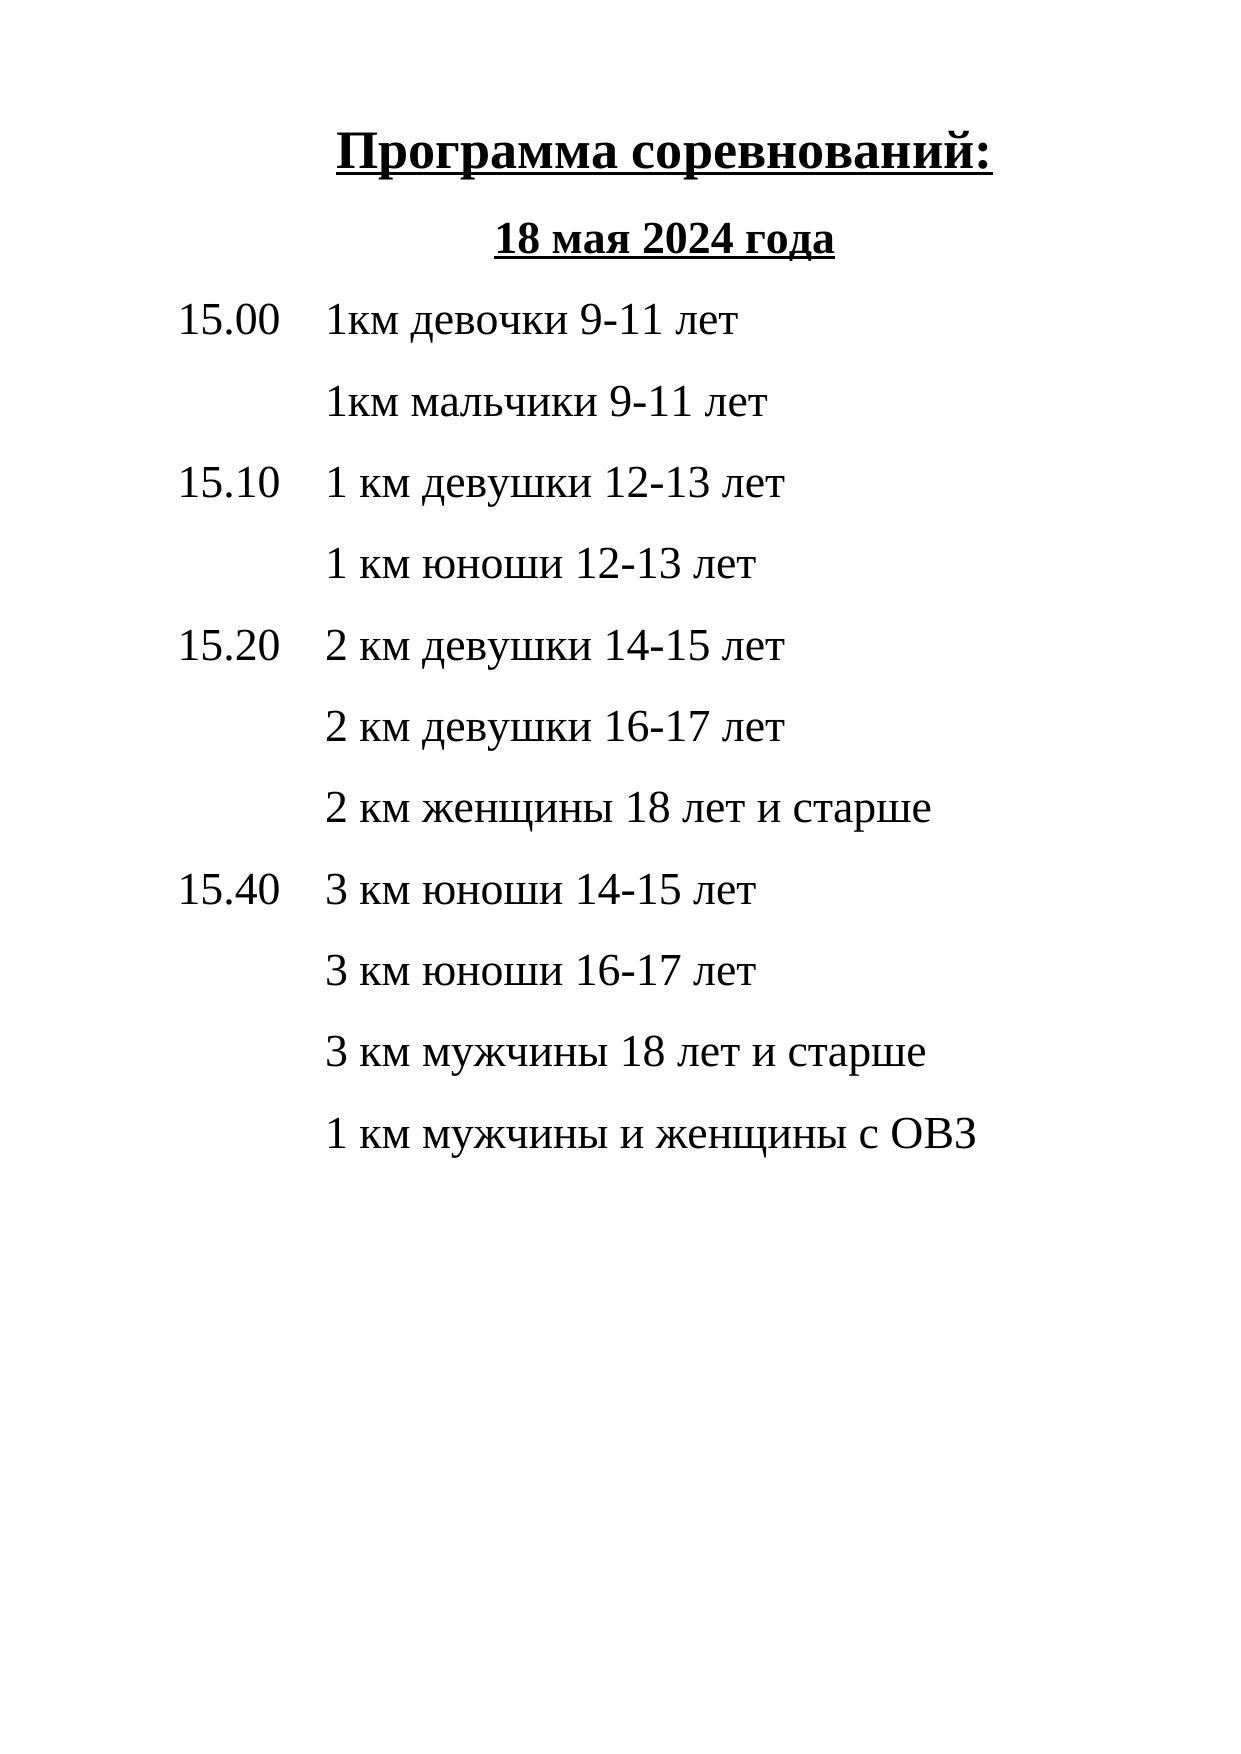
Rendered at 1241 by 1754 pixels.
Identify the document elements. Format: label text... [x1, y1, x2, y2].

text 15.40 3 км юноши 14-15 лет [177, 861, 1152, 914]
text 15.10 1 км девушки 12-13 лет [177, 454, 1152, 507]
text 15.00 1км девочки 9-11 лет [177, 292, 1152, 344]
text 2 км женщины 18 лет и старше [177, 780, 1152, 833]
text 1км мальчики 9-11 лет [177, 373, 1152, 426]
text 18 мая 2024 года [177, 211, 1152, 263]
text 2 км девушки 16-17 лет [177, 699, 1152, 751]
text 1 км юноши 12-13 лет [177, 536, 1152, 589]
text 3 км юноши 16-17 лет [177, 943, 1152, 995]
text 15.20 2 км девушки 14-15 лет [177, 617, 1152, 670]
text Программа соревнований: [177, 118, 1152, 180]
text 3 км мужчины 18 лет и старше [177, 1024, 1152, 1077]
text 1 км мужчины и женщины с ОВЗ [177, 1105, 1152, 1158]
